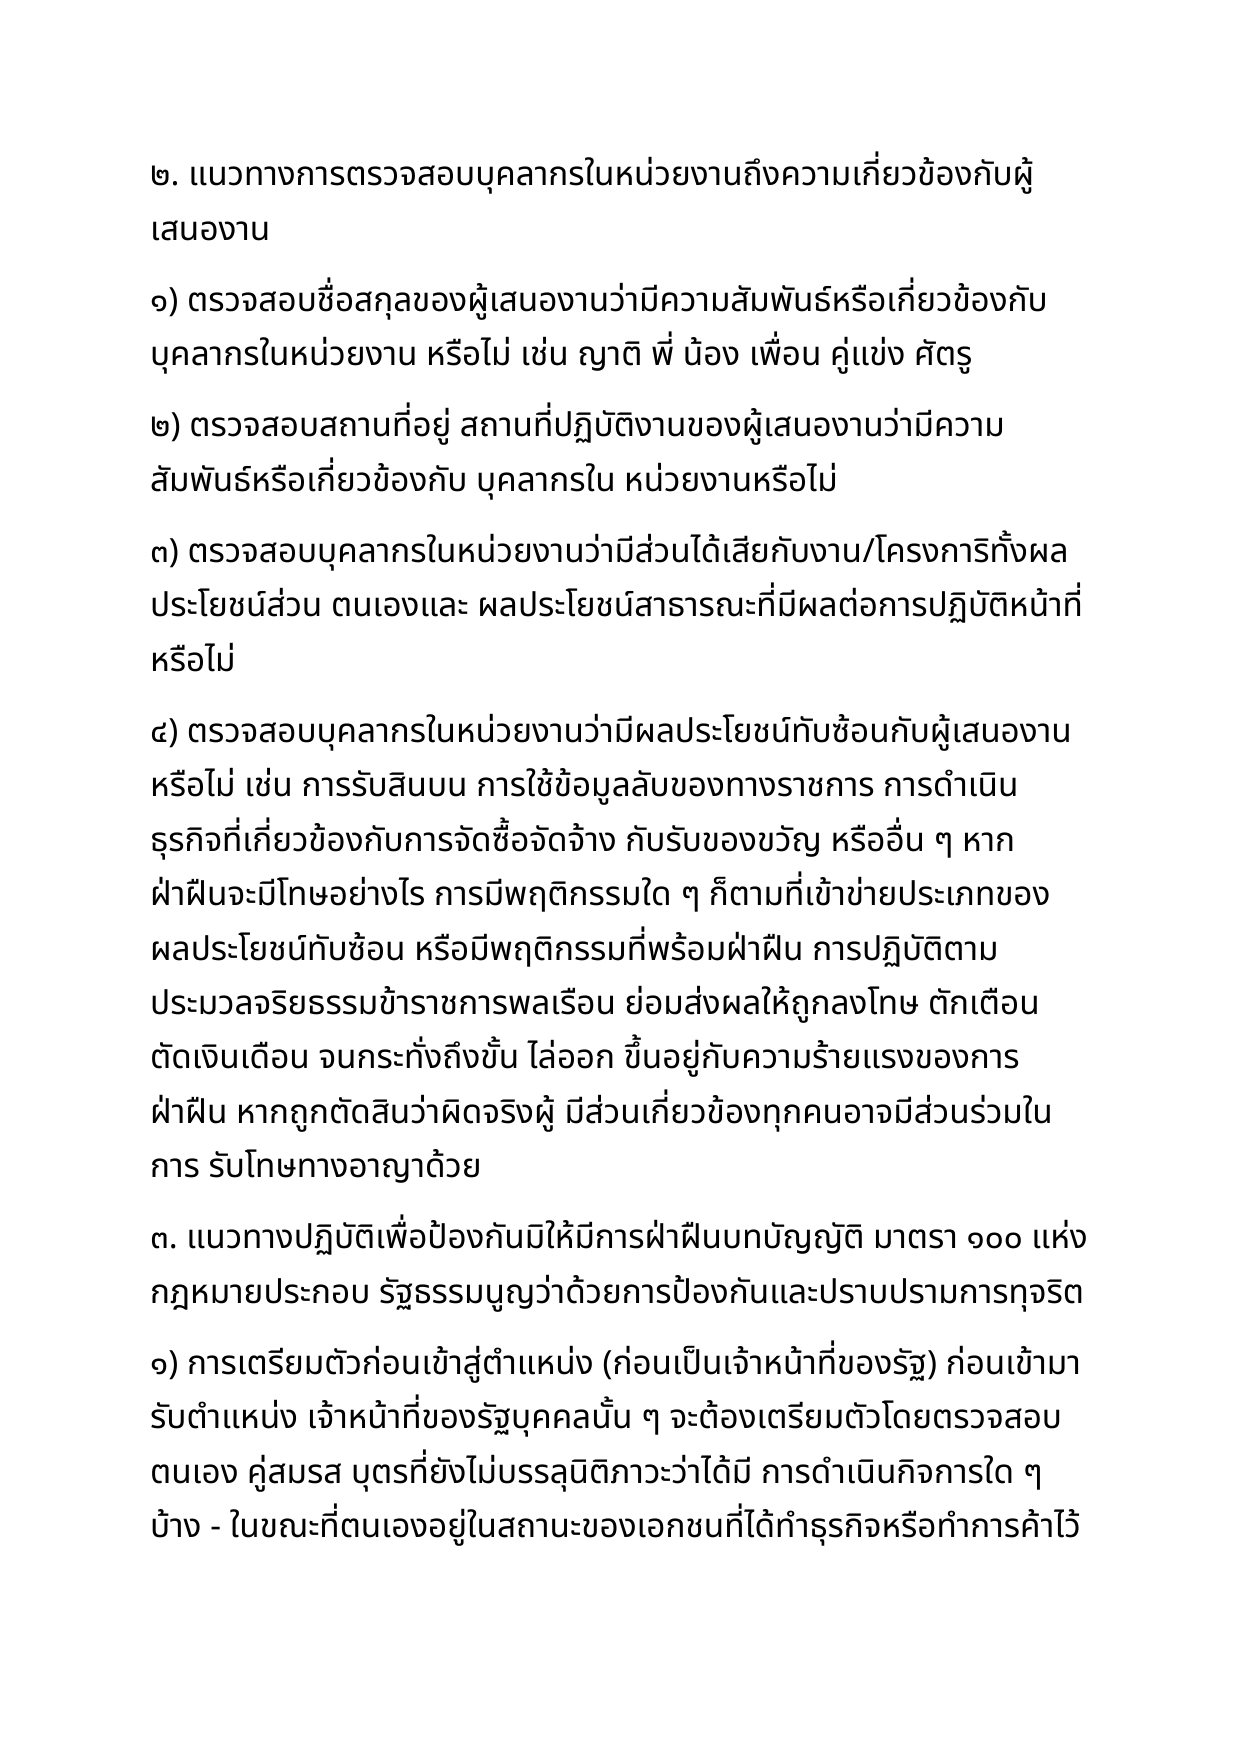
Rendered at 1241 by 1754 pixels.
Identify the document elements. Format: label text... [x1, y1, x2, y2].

text ๑) ตรวจสอบชื่อสกุลของผู้เสนองานว่ามีความสัมพันธ์หรือเกี่ยวข้องกับบุคลากรในหน่วยงาน หรือไม่ เช่น ญาติ พี่ น้อง เพื่อน คู่แข่ง ศัตรู [150, 276, 1090, 381]
text ๓. แนวทางปฏิบัติเพื่อป้องกันมิให้มีการฝ่าฝืนบทบัญญัติ มาตรา ๑๐๐ แห่งกฎหมายประกอบ รัฐธรรมนูญว่าด้วยการป้องกันและปราบปรามการทุจริต [150, 1213, 1090, 1318]
text ๒. แนวทางการตรวจสอบบุคลากรในหน่วยงานถึงความเกี่ยวข้องกับผู้เสนองาน [150, 150, 1090, 255]
text ๒) ตรวจสอบสถานที่อยู่ สถานที่ปฏิบัติงานของผู้เสนองานว่ามีความสัมพันธ์หรือเกี่ยวข้องกับ บุคลากรใน หน่วยงานหรือไม่ [150, 401, 1090, 506]
text ๓) ตรวจสอบบุคลากรในหน่วยงานว่ามีส่วนได้เสียกับงาน/โครงการิทั้งผลประโยชน์ส่วน ตนเองและ ผลประโยชน์สาธารณะที่มีผลต่อการปฏิบัติหน้าที่หรือไม่ [150, 527, 1090, 686]
text ๔) ตรวจสอบบุคลากรในหน่วยงานว่ามีผลประโยชน์ทับซ้อนกับผู้เสนองานหรือไม่ เช่น การรับสินบน การใช้ข้อมูลลับของทางราชการ การดำเนินธุรกิจที่เกี่ยวข้องกับการจัดซื้อจัดจ้าง กับรับของขวัญ หรืออื่น ๆ หากฝ่าฝืนจะมีโทษอย่างไร การมีพฤติกรรมใด ๆ ก็ตามที่เข้าข่ายประเภทของผลประโยชน์ทับซ้อน หรือมีพฤติกรรมที่พร้อมฝ่าฝืน การปฏิบัติตามประมวลจริยธรรมข้าราชการพลเรือน ย่อมส่งผลให้ถูกลงโทษ ตักเตือน ตัดเงินเดือน จนกระทั่งถึงขั้น ไล่ออก ขึ้นอยู่กับความร้ายแรงของการฝ่าฝืน หากถูกตัดสินว่าผิดจริงผู้ มีส่วนเกี่ยวข้องทุกคนอาจมีส่วนร่วมในการ รับโทษทางอาญาด้วย [150, 707, 1090, 1192]
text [150, 1339, 1090, 1553]
